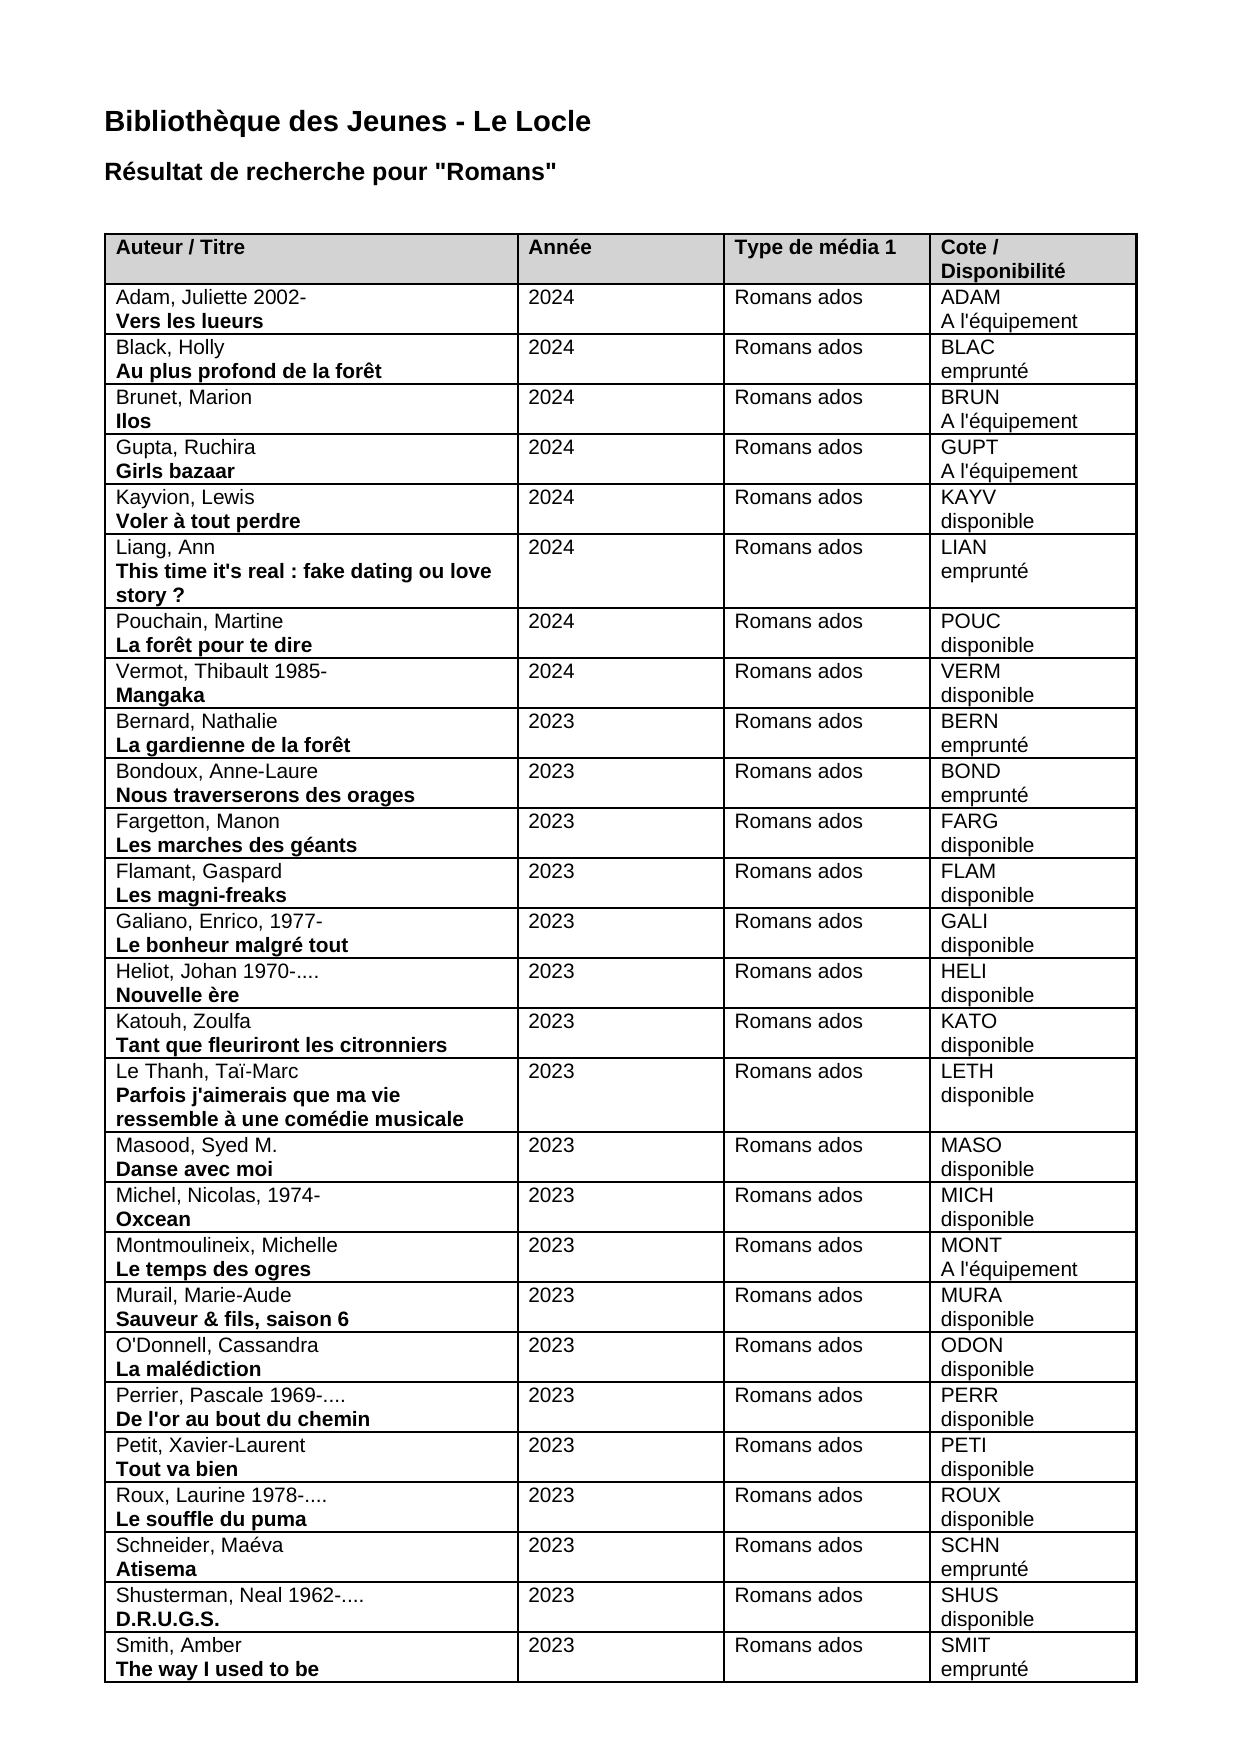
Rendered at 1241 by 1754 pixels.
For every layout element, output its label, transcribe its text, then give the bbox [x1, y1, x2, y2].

table_cell Romans ados [725, 759, 929, 807]
table_cell 2023 [519, 1483, 723, 1531]
table_cell Heliot, Johan 1970-.... Nouvelle ère [106, 959, 517, 1007]
table_cell Murail, Marie-Aude Sauveur & fils, saison 6 [106, 1283, 517, 1331]
table_cell Romans ados [725, 1283, 929, 1331]
table_cell SHUS disponible [931, 1583, 1135, 1631]
table_cell Romans ados [725, 1633, 929, 1681]
table_cell Romans ados [725, 535, 929, 607]
table_cell Romans ados [725, 285, 929, 333]
table_header Cote / Disponibilité [931, 235, 1135, 283]
table_cell Romans ados [725, 859, 929, 907]
table_cell Romans ados [725, 1183, 929, 1231]
table_cell O'Donnell, Cassandra La malédiction [106, 1333, 517, 1381]
table_cell ODON disponible [931, 1333, 1135, 1381]
table_cell Romans ados [725, 1583, 929, 1631]
table_cell Kayvion, Lewis Voler à tout perdre [106, 485, 517, 533]
table_cell Black, Holly Au plus profond de la forêt [106, 335, 517, 383]
table_cell Katouh, Zoulfa Tant que fleuriront les citronniers [106, 1009, 517, 1057]
table_cell 2023 [519, 1233, 723, 1281]
table_cell MASO disponible [931, 1133, 1135, 1181]
table_cell MONT A l'équipement [931, 1233, 1135, 1281]
table_cell Fargetton, Manon Les marches des géants [106, 809, 517, 857]
table_cell 2023 [519, 1633, 723, 1681]
table_cell Romans ados [725, 809, 929, 857]
table_cell Montmoulineix, Michelle Le temps des ogres [106, 1233, 517, 1281]
table_cell 2024 [519, 535, 723, 607]
table_header Année [519, 235, 723, 283]
table_cell 2024 [519, 435, 723, 483]
table_cell 2024 [519, 609, 723, 657]
table_cell Vermot, Thibault 1985- Mangaka [106, 659, 517, 707]
table_cell LIAN emprunté [931, 535, 1135, 607]
table_cell 2023 [519, 959, 723, 1007]
table_header Auteur / Titre [106, 235, 517, 283]
table_cell Adam, Juliette 2002- Vers les lueurs [106, 285, 517, 333]
table_cell Romans ados [725, 659, 929, 707]
table_cell Romans ados [725, 609, 929, 657]
table_cell Romans ados [725, 435, 929, 483]
table_cell 2023 [519, 759, 723, 807]
table_cell 2023 [519, 1133, 723, 1181]
table_cell 2023 [519, 809, 723, 857]
table_cell Romans ados [725, 1533, 929, 1581]
table_cell Brunet, Marion Ilos [106, 385, 517, 433]
table_cell BLAC emprunté [931, 335, 1135, 383]
table_cell Gupta, Ruchira Girls bazaar [106, 435, 517, 483]
table_cell Romans ados [725, 335, 929, 383]
table_cell POUC disponible [931, 609, 1135, 657]
table_cell BOND emprunté [931, 759, 1135, 807]
table_cell FLAM disponible [931, 859, 1135, 907]
table_cell 2023 [519, 1383, 723, 1431]
table_cell 2023 [519, 1183, 723, 1231]
table_cell 2024 [519, 659, 723, 707]
table_cell Romans ados [725, 1133, 929, 1181]
table_cell 2024 [519, 485, 723, 533]
text Bibliothèque des Jeunes - Le Locle [104, 104, 1136, 138]
table_cell KATO disponible [931, 1009, 1135, 1057]
table_cell SCHN emprunté [931, 1533, 1135, 1581]
table_cell Roux, Laurine 1978-.... Le souffle du puma [106, 1483, 517, 1531]
table_cell Bernard, Nathalie La gardienne de la forêt [106, 709, 517, 757]
text Résultat de recherche pour "Romans" [104, 156, 1136, 185]
table_header Type de média 1 [725, 235, 929, 283]
table_cell 2024 [519, 285, 723, 333]
table_cell PERR disponible [931, 1383, 1135, 1431]
table_cell MICH disponible [931, 1183, 1135, 1231]
table_cell Romans ados [725, 385, 929, 433]
table_cell 2023 [519, 1433, 723, 1481]
table_cell 2023 [519, 1333, 723, 1381]
table_cell 2023 [519, 709, 723, 757]
table_cell KAYV disponible [931, 485, 1135, 533]
table_cell 2023 [519, 909, 723, 957]
table_cell Romans ados [725, 1009, 929, 1057]
table_cell Le Thanh, Taï-Marc Parfois j'aimerais que ma vie ressemble à une comédie musicale [106, 1059, 517, 1131]
table_cell Romans ados [725, 1483, 929, 1531]
table_cell Romans ados [725, 709, 929, 757]
table_cell Masood, Syed M. Danse avec moi [106, 1133, 517, 1181]
table_cell 2023 [519, 1283, 723, 1331]
table_cell HELI disponible [931, 959, 1135, 1007]
table_cell 2023 [519, 1533, 723, 1581]
table_cell LETH disponible [931, 1059, 1135, 1131]
table_cell Romans ados [725, 1383, 929, 1431]
table_cell Flamant, Gaspard Les magni-freaks [106, 859, 517, 907]
table_cell Smith, Amber The way I used to be [106, 1633, 517, 1681]
table_cell 2024 [519, 335, 723, 383]
table_cell Romans ados [725, 1233, 929, 1281]
table_cell Galiano, Enrico, 1977- Le bonheur malgré tout [106, 909, 517, 957]
table_cell MURA disponible [931, 1283, 1135, 1331]
table_cell ADAM A l'équipement [931, 285, 1135, 333]
table_cell Pouchain, Martine La forêt pour te dire [106, 609, 517, 657]
table_cell 2024 [519, 385, 723, 433]
table_cell VERM disponible [931, 659, 1135, 707]
table_cell Petit, Xavier-Laurent Tout va bien [106, 1433, 517, 1481]
table_cell SMIT emprunté [931, 1633, 1135, 1681]
table_cell ROUX disponible [931, 1483, 1135, 1531]
table_cell Michel, Nicolas, 1974- Oxcean [106, 1183, 517, 1231]
table_cell 2023 [519, 1009, 723, 1057]
table_cell 2023 [519, 1583, 723, 1631]
table_cell GUPT A l'équipement [931, 435, 1135, 483]
table_cell Liang, Ann This time it's real : fake dating ou love story ? [106, 535, 517, 607]
table_cell PETI disponible [931, 1433, 1135, 1481]
table_cell Romans ados [725, 1059, 929, 1131]
table_cell FARG disponible [931, 809, 1135, 857]
table_cell Romans ados [725, 1433, 929, 1481]
table_cell Shusterman, Neal 1962-.... D.R.U.G.S. [106, 1583, 517, 1631]
table_cell BERN emprunté [931, 709, 1135, 757]
table_cell Schneider, Maéva Atisema [106, 1533, 517, 1581]
table_cell Romans ados [725, 909, 929, 957]
table_cell Romans ados [725, 1333, 929, 1381]
table_cell Romans ados [725, 959, 929, 1007]
table_cell Romans ados [725, 485, 929, 533]
table_cell Bondoux, Anne-Laure Nous traverserons des orages [106, 759, 517, 807]
table_cell BRUN A l'équipement [931, 385, 1135, 433]
table_cell 2023 [519, 1059, 723, 1131]
table_cell Perrier, Pascale 1969-.... De l'or au bout du chemin [106, 1383, 517, 1431]
table_cell 2023 [519, 859, 723, 907]
table_cell GALI disponible [931, 909, 1135, 957]
